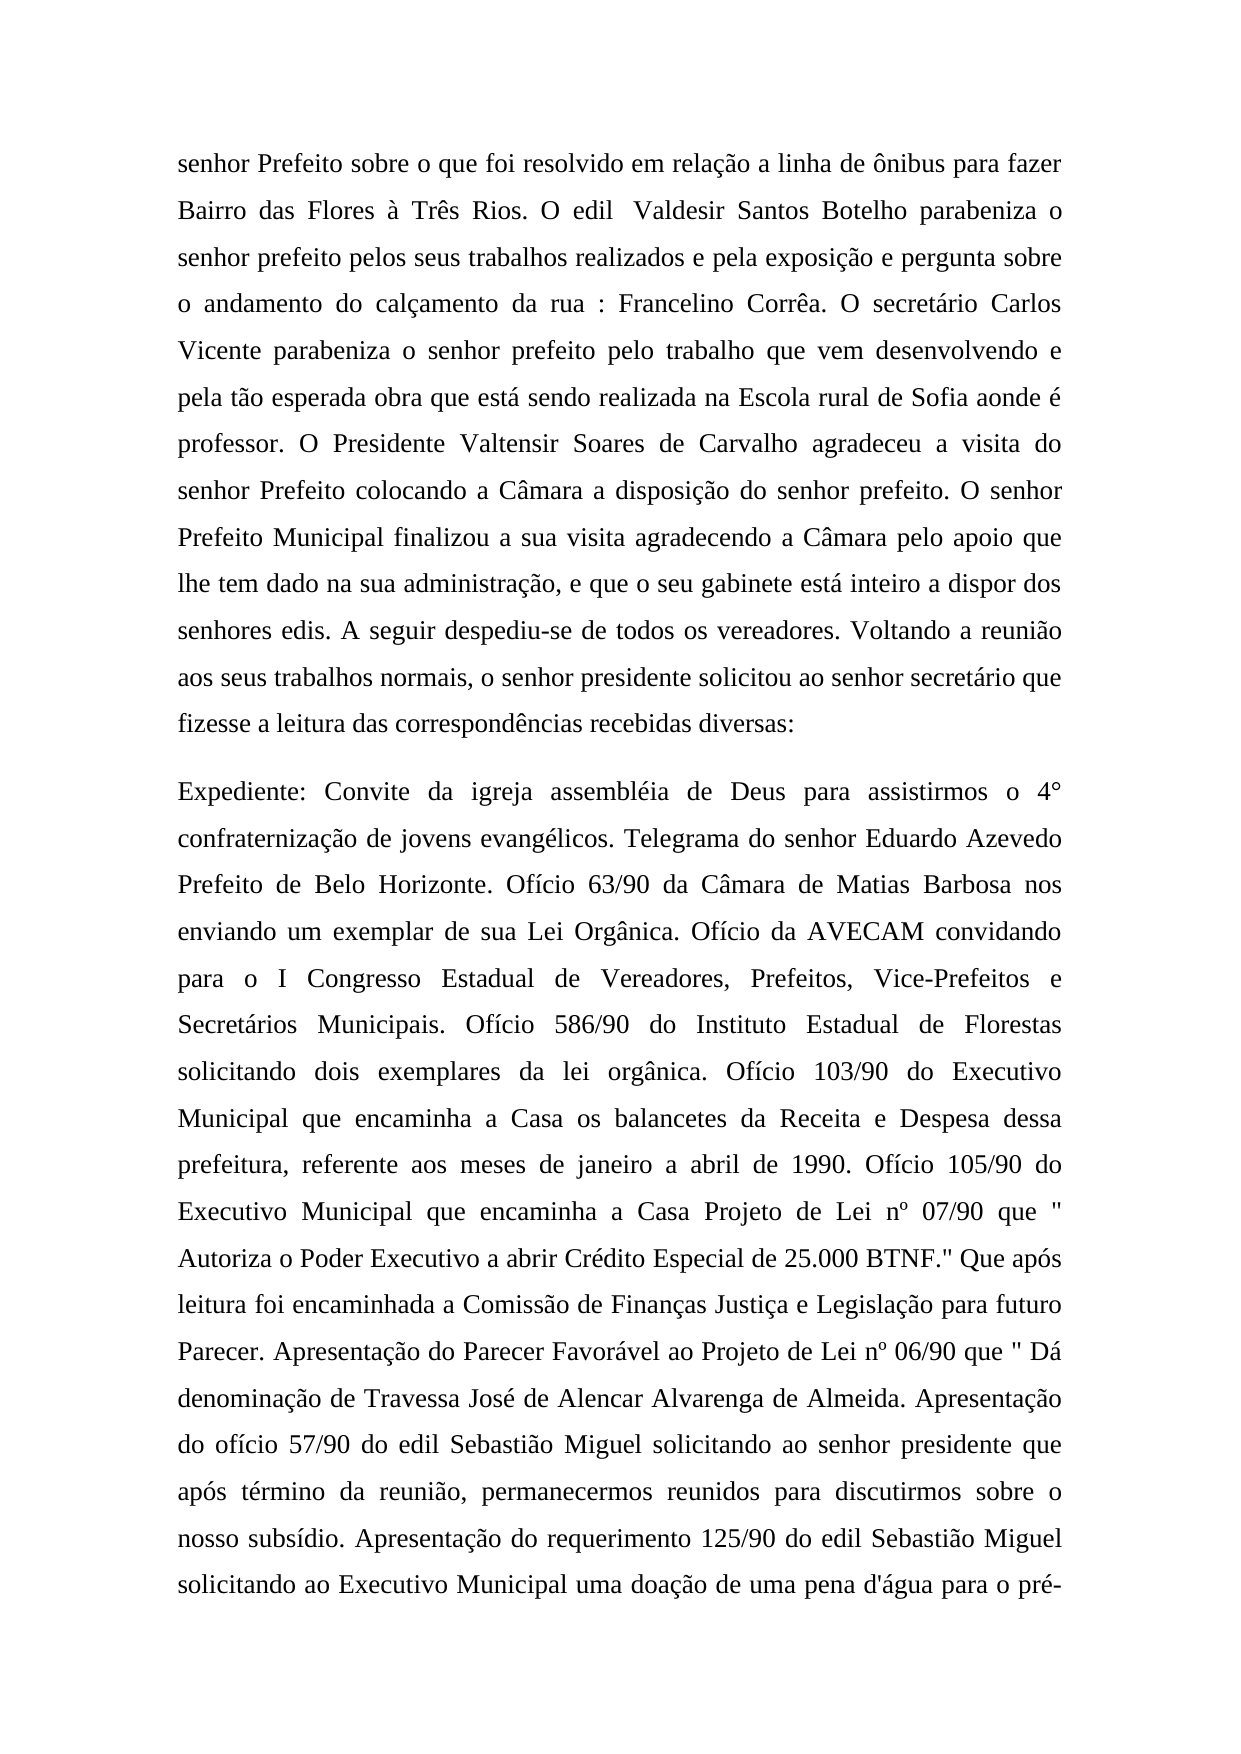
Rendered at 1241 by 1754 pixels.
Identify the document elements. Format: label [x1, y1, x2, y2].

text [177, 775, 1063, 1599]
text [177, 148, 1063, 739]
